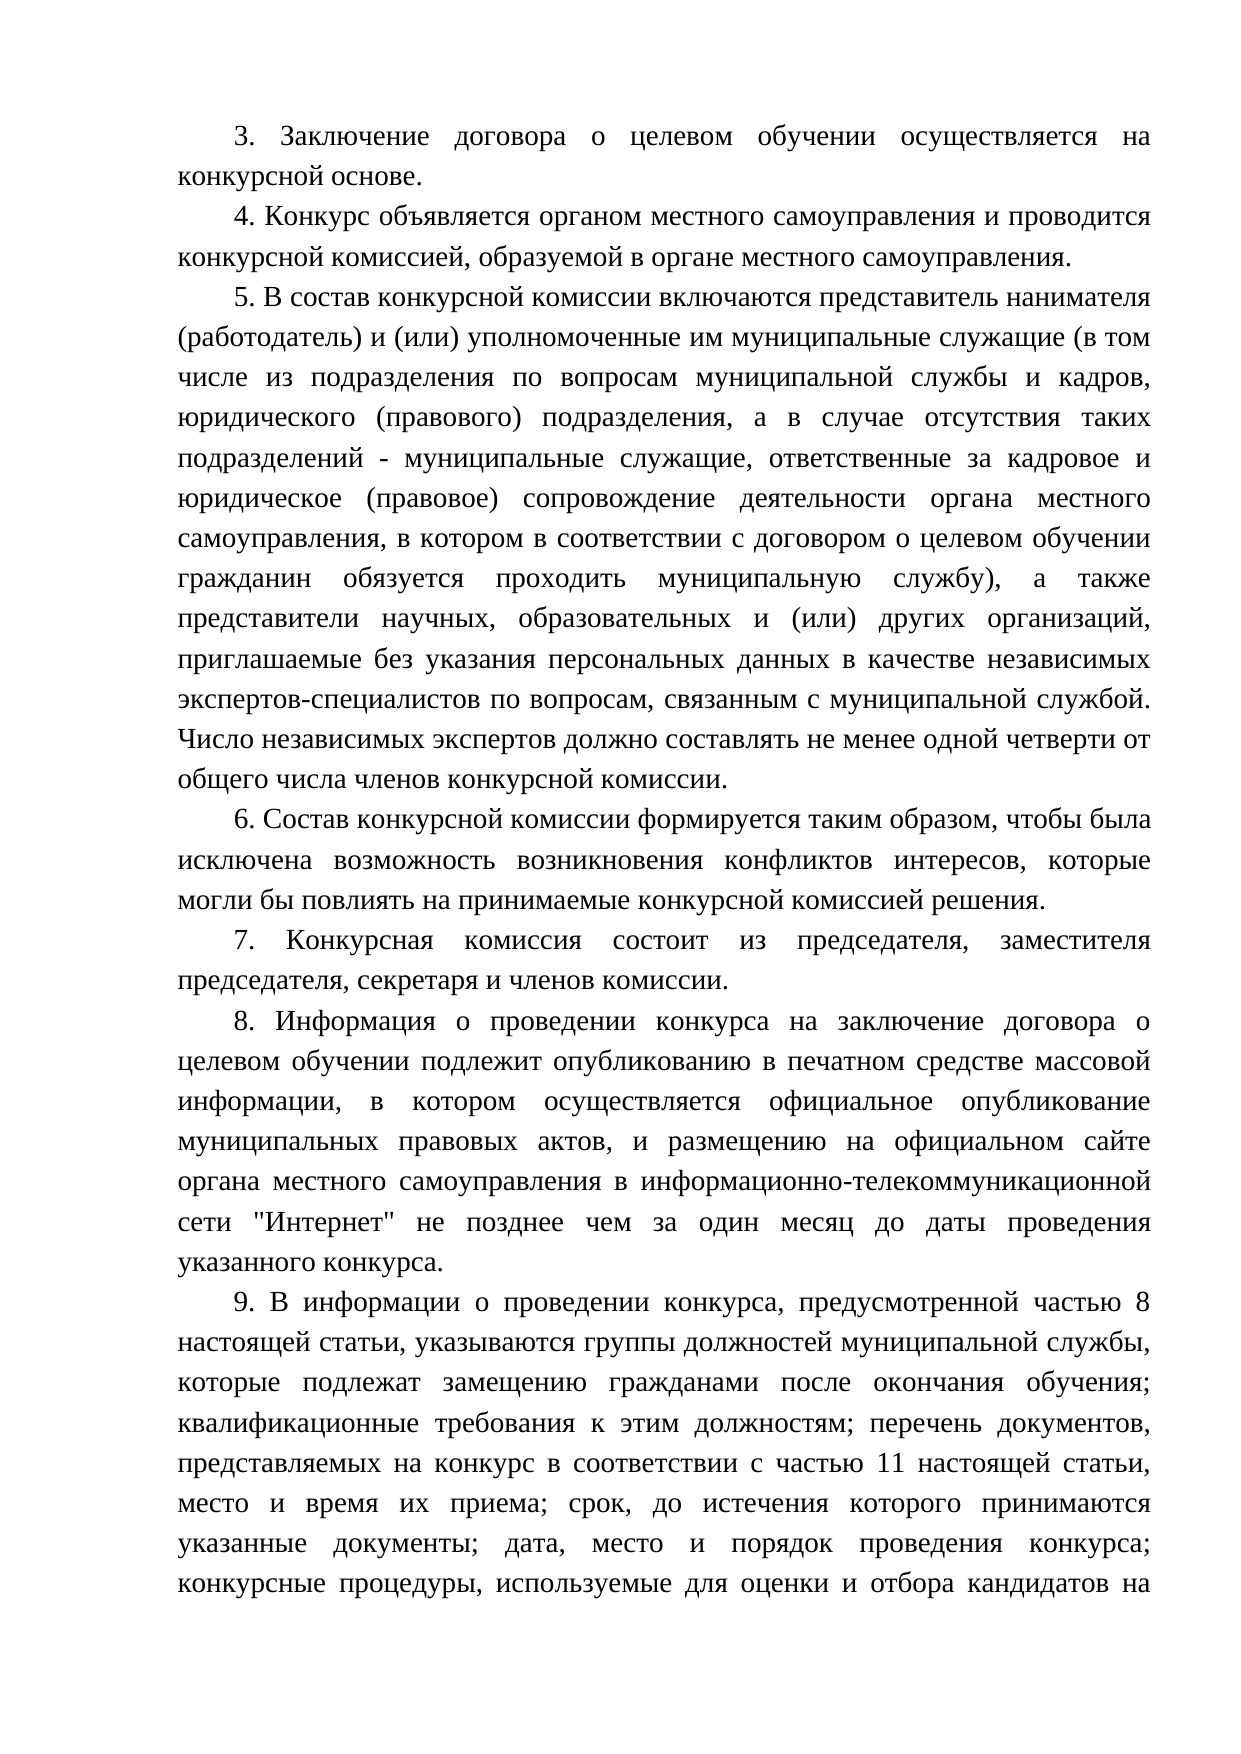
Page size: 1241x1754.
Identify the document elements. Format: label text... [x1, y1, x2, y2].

text 7. Конкурсная комиссия состоит из председателя, заместителя председателя, секретаря и членов комиссии. [177, 922, 1152, 996]
text 8. Информация о проведении конкурса на заключение договора о целевом обучении подлежит опубликованию в печатном средстве массовой информации, в котором осуществляется официальное опубликование муниципальных правовых актов, и размещению на официальном сайте органа местного самоуправления в информационно-телекоммуникационной сети "Интернет" не позднее чем за один месяц до даты проведения указанного конкурса. [177, 1003, 1152, 1277]
text 6. Состав конкурсной комиссии формируется таким образом, чтобы была исключена возможность возникновения конфликтов интересов, которые могли бы повлиять на принимаемые конкурсной комиссией решения. [177, 802, 1152, 916]
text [177, 1284, 1152, 1599]
text 4. Конкурс объявляется органом местного самоуправления и проводится конкурсной комиссией, образуемой в органе местного самоуправления. [177, 198, 1152, 272]
text 5. В состав конкурсной комиссии включаются представитель нанимателя (работодатель) и (или) уполномоченные им муниципальные служащие (в том числе из подразделения по вопросам муниципальной службы и кадров, юридического (правового) подразделения, а в случае отсутствия таких подразделений - муниципальные служащие, ответственные за кадровое и юридическое (правовое) сопровождение деятельности органа местного самоуправления, в котором в соответствии с договором о целевом обучении гражданин обязуется проходить муниципальную службу), а также представители научных, образовательных и (или) других организаций, приглашаемые без указания персональных данных в качестве независимых экспертов-специалистов по вопросам, связанным с муниципальной службой. Число независимых экспертов должно составлять не менее одной четверти от общего числа членов конкурсной комиссии. [177, 279, 1152, 795]
text 3. Заключение договора о целевом обучении осуществляется на конкурсной основе. [177, 118, 1152, 192]
